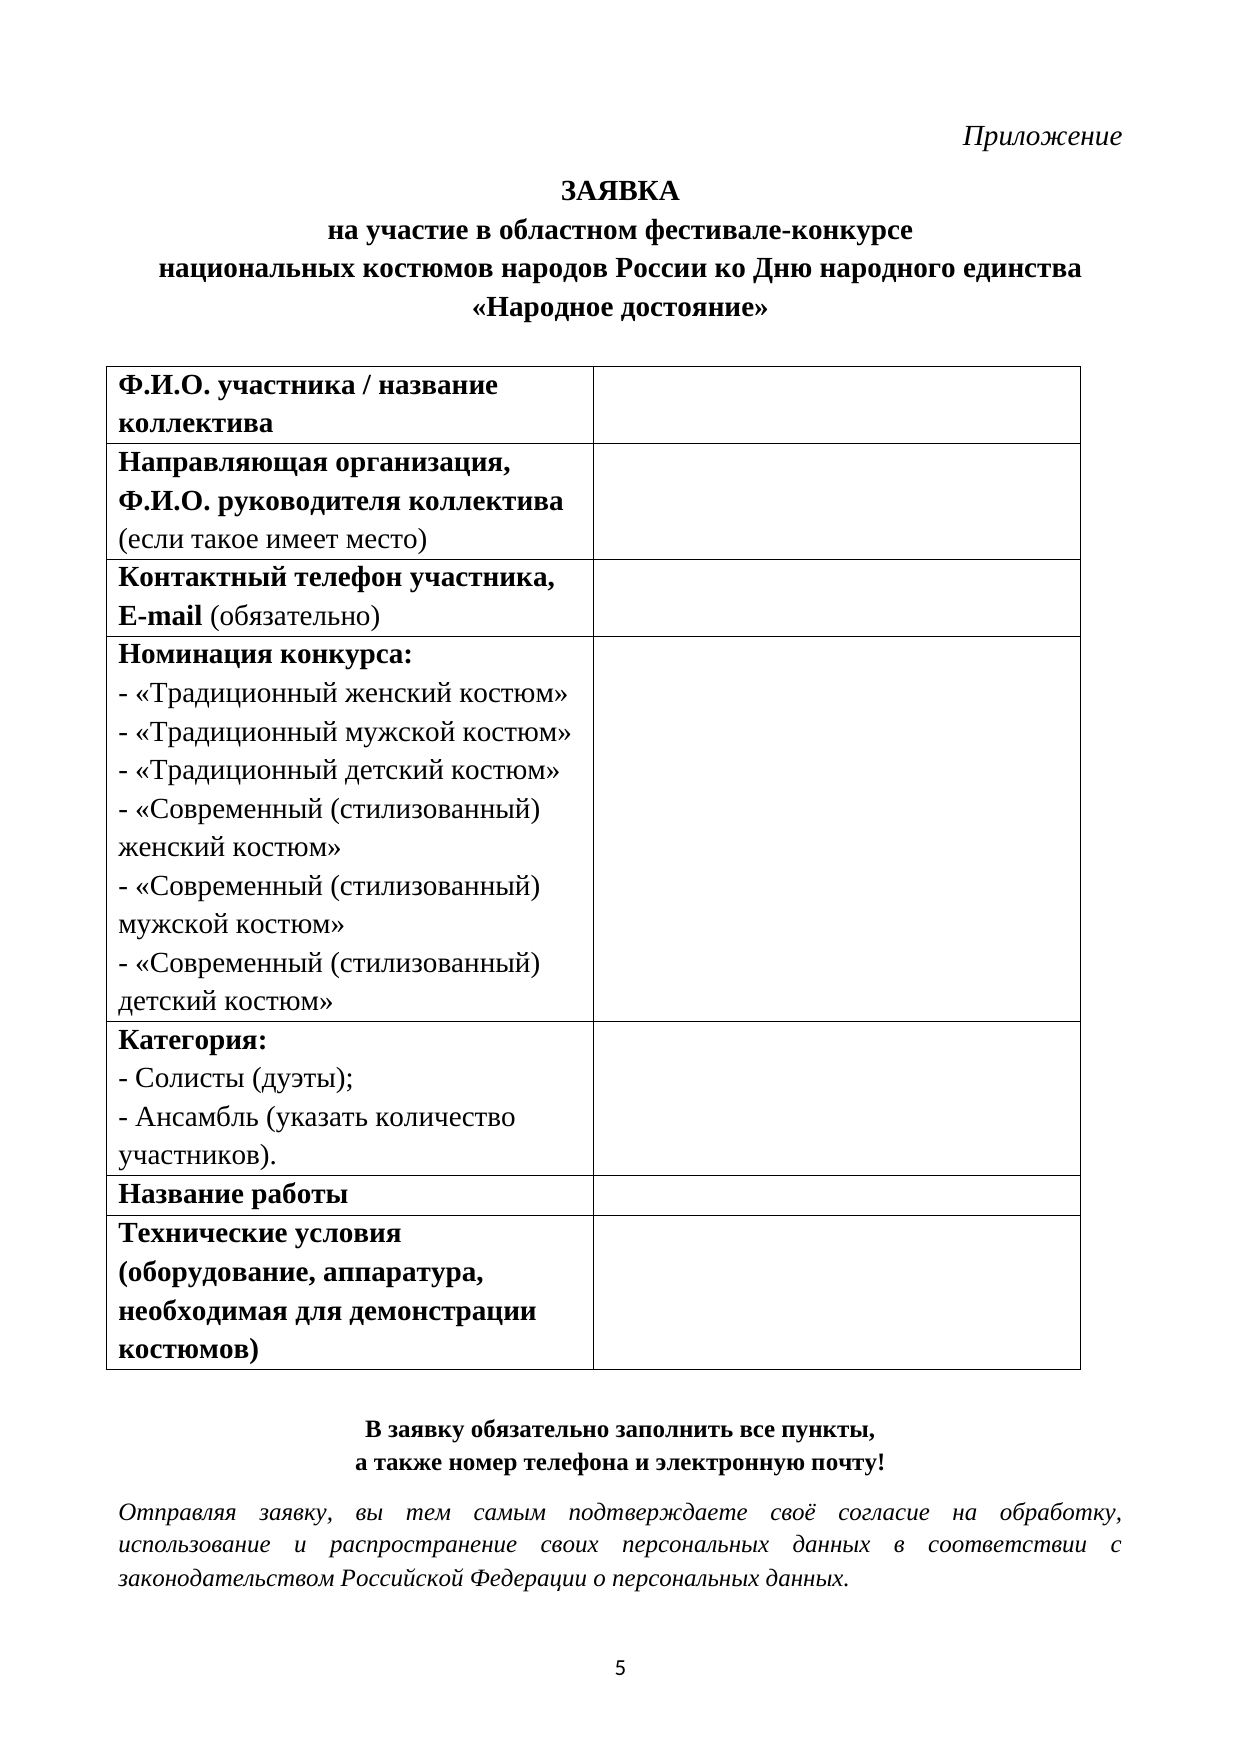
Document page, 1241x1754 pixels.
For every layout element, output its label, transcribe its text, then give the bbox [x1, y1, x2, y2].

text а также номер телефона и электронную почту! [118, 1447, 1122, 1476]
table_cell [594, 1176, 1080, 1214]
table_cell [594, 444, 1080, 558]
table_cell Номинация конкурса: - «Традиционный женский костюм» - «Традиционный мужской костюм» - «Традиционный детский костюм» - «Современный (стилизованный) женский костюм» - «Современный (стилизованный) мужской костюм» - «Современный (стилизованный) детский костюм» [107, 637, 593, 1021]
table_cell Технические условия (оборудование, аппаратура, необходимая для демонстрации костюмов) [107, 1216, 593, 1368]
table_cell [594, 1022, 1080, 1175]
table_cell [594, 560, 1080, 636]
table_header [594, 367, 1080, 443]
table_cell [594, 637, 1080, 1021]
text Отправляя заявку, вы тем самым подтверждаете своё согласие на обработку, использование и распространение своих персональных данных в соответствии с законодательством Российской Федерации о персональных данных. [118, 1497, 1122, 1591]
table_header Ф.И.О. участника / название коллектива [107, 367, 593, 443]
text национальных костюмов народов России ко Дню народного единства [118, 250, 1122, 284]
table_cell Контактный телефон участника, E-mail (обязательно) [107, 560, 593, 636]
text ЗАЯВКА [118, 173, 1122, 207]
text Приложение [118, 118, 1122, 152]
table_cell Название работы [107, 1176, 593, 1214]
text В заявку обязательно заполнить все пункты, [118, 1414, 1122, 1443]
text «Народное достояние» [118, 289, 1122, 322]
table_cell Направляющая организация, Ф.И.О. руководителя коллектива (если такое имеет место) [107, 444, 593, 558]
table_cell Категория: - Солисты (дуэты); - Ансамбль (указать количество участников). [107, 1022, 593, 1175]
text на участие в областном фестивале-конкурсе [118, 212, 1122, 245]
table_cell [594, 1216, 1080, 1368]
